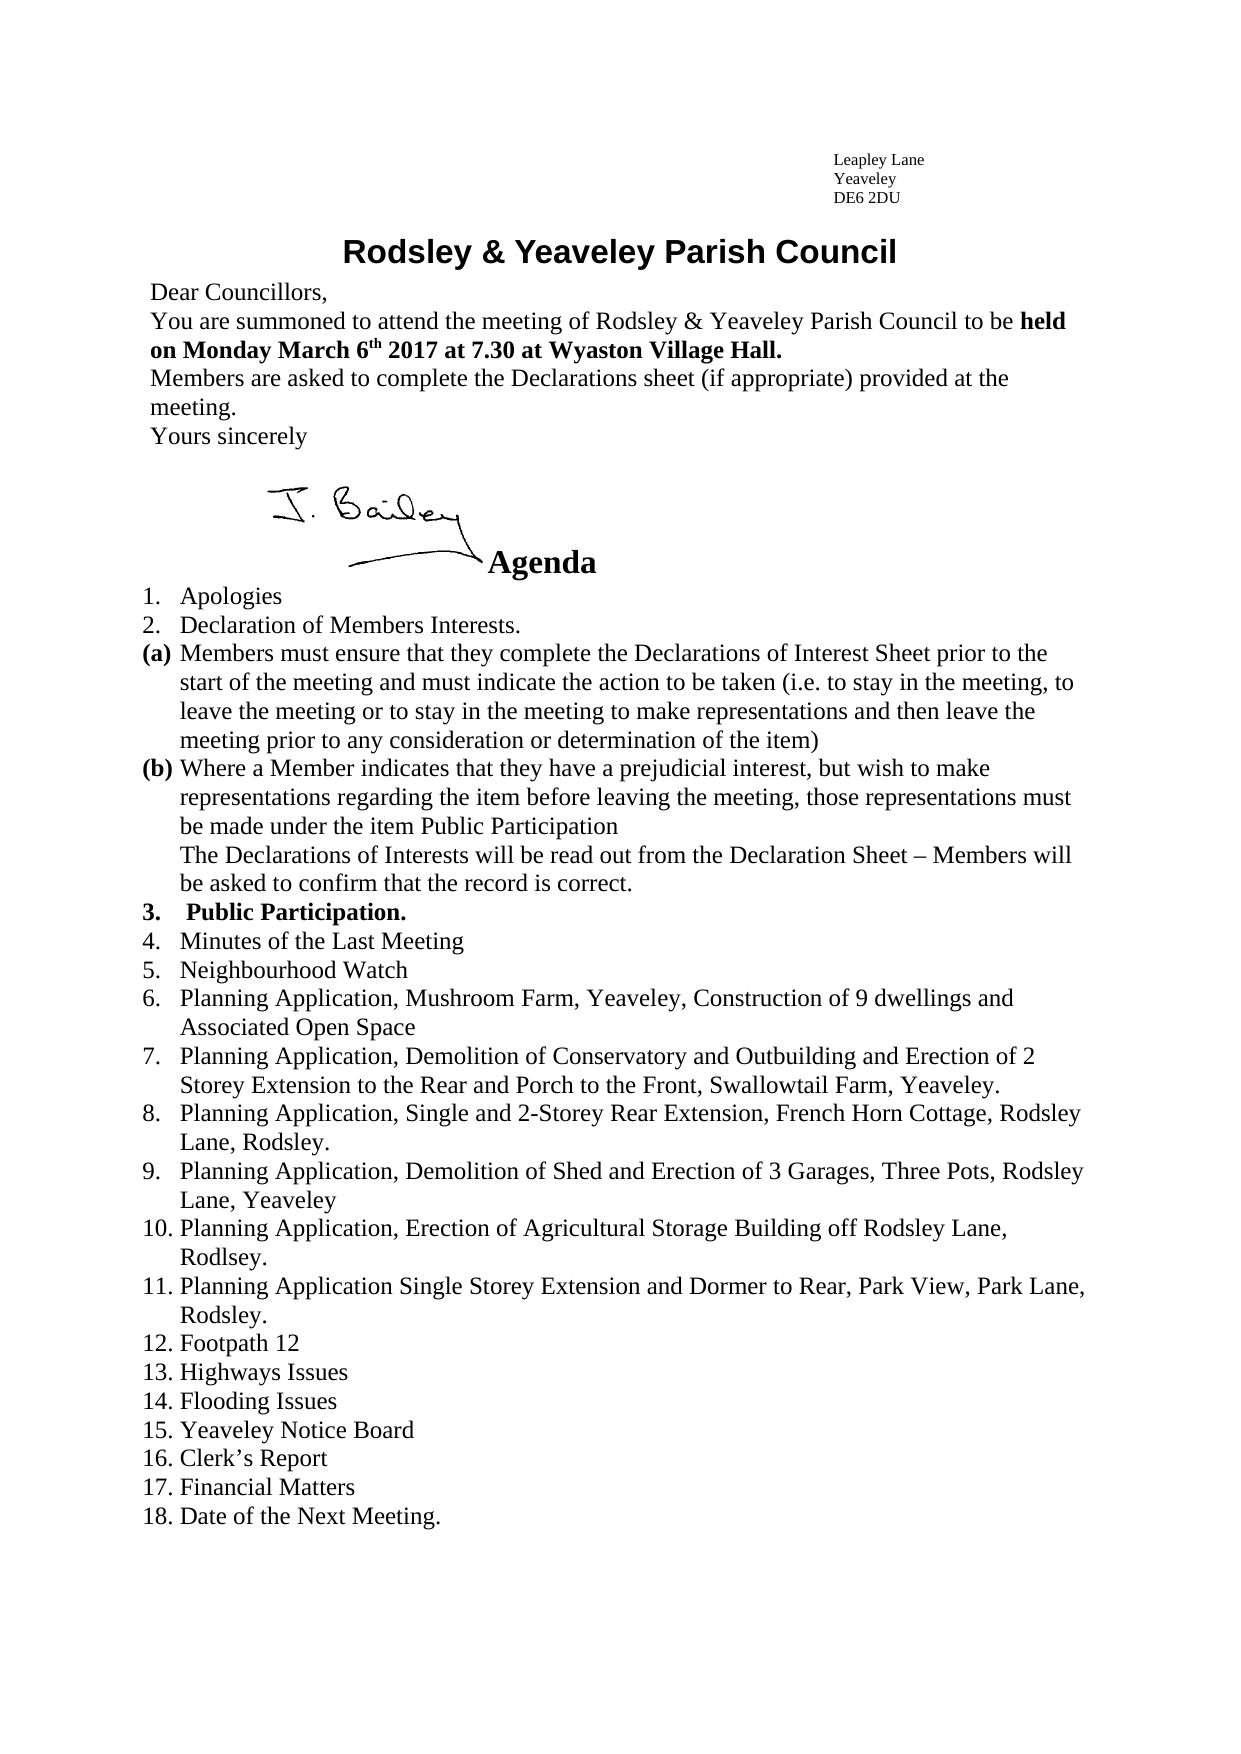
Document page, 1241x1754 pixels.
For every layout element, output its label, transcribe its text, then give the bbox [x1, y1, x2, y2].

text Agenda [150, 478, 1090, 581]
text You are summoned to attend the meeting of Rodsley & Yeaveley Parish Council to be held on Monday March 6th 2017 at 7.30 at Wyaston Village Hall. [150, 306, 1090, 363]
list Apologies [142, 581, 1090, 610]
text DE6 2DU [150, 188, 1090, 207]
text Yours sincerely [150, 421, 1090, 450]
list Minutes of the Last Meeting [142, 926, 1090, 955]
list Where a Member indicates that they have a prejudicial interest, but wish to make representations regarding the item before leaving the meeting, those representations must be made under the item Public Participation [142, 753, 1090, 840]
list Yeaveley Notice Board [142, 1415, 1090, 1443]
text Dear Councillors, [150, 277, 1090, 306]
list Public Participation. [142, 897, 1090, 926]
text The Declarations of Interests will be read out from the Declaration Sheet – Members will be asked to confirm that the record is correct. [179, 840, 1090, 897]
list Planning Application Single Storey Extension and Dormer to Rear, Park View, Park Lane, Rodsley. [142, 1271, 1090, 1328]
list Planning Application, Demolition of Conservatory and Outbuilding and Erection of 2 Storey Extension to the Rear and Porch to the Front, Swallowtail Farm, Yeaveley. [142, 1041, 1090, 1098]
list Planning Application, Single and 2-Storey Rear Extension, French Horn Cottage, Rodsley Lane, Rodsley. [142, 1098, 1090, 1156]
subtitle Rodsley & Yeaveley Parish Council [150, 232, 1090, 271]
list Planning Application, Mushroom Farm, Yeaveley, Construction of 9 dwellings and Associated Open Space [142, 983, 1090, 1041]
list Financial Matters [142, 1472, 1090, 1501]
text Yeaveley [150, 169, 1090, 188]
list Neighbourhood Watch [142, 955, 1090, 983]
list Planning Application, Demolition of Shed and Erection of 3 Garages, Three Pots, Rodsley Lane, Yeaveley [142, 1156, 1090, 1213]
list Date of the Next Meeting. [142, 1501, 1090, 1530]
text Leapley Lane [225, 150, 1090, 169]
list Declaration of Members Interests. [142, 610, 1090, 638]
list Flooding Issues [142, 1386, 1090, 1415]
list Highways Issues [142, 1357, 1090, 1386]
list Planning Application, Erection of Agricultural Storage Building off Rodsley Lane, Rodlsey. [142, 1213, 1090, 1271]
text Members are asked to complete the Declarations sheet (if appropriate) provided at the meeting. [150, 363, 1090, 421]
list Footpath 12 [142, 1328, 1090, 1357]
list Clerk’s Report [142, 1443, 1090, 1472]
picture [262, 478, 488, 574]
list Members must ensure that they complete the Declarations of Interest Sheet prior to the start of the meeting and must indicate the action to be taken (i.e. to stay in the meeting, to leave the meeting or to stay in the meeting to make representations and then leave the meeting prior to any consideration or determination of the item) [142, 638, 1090, 753]
